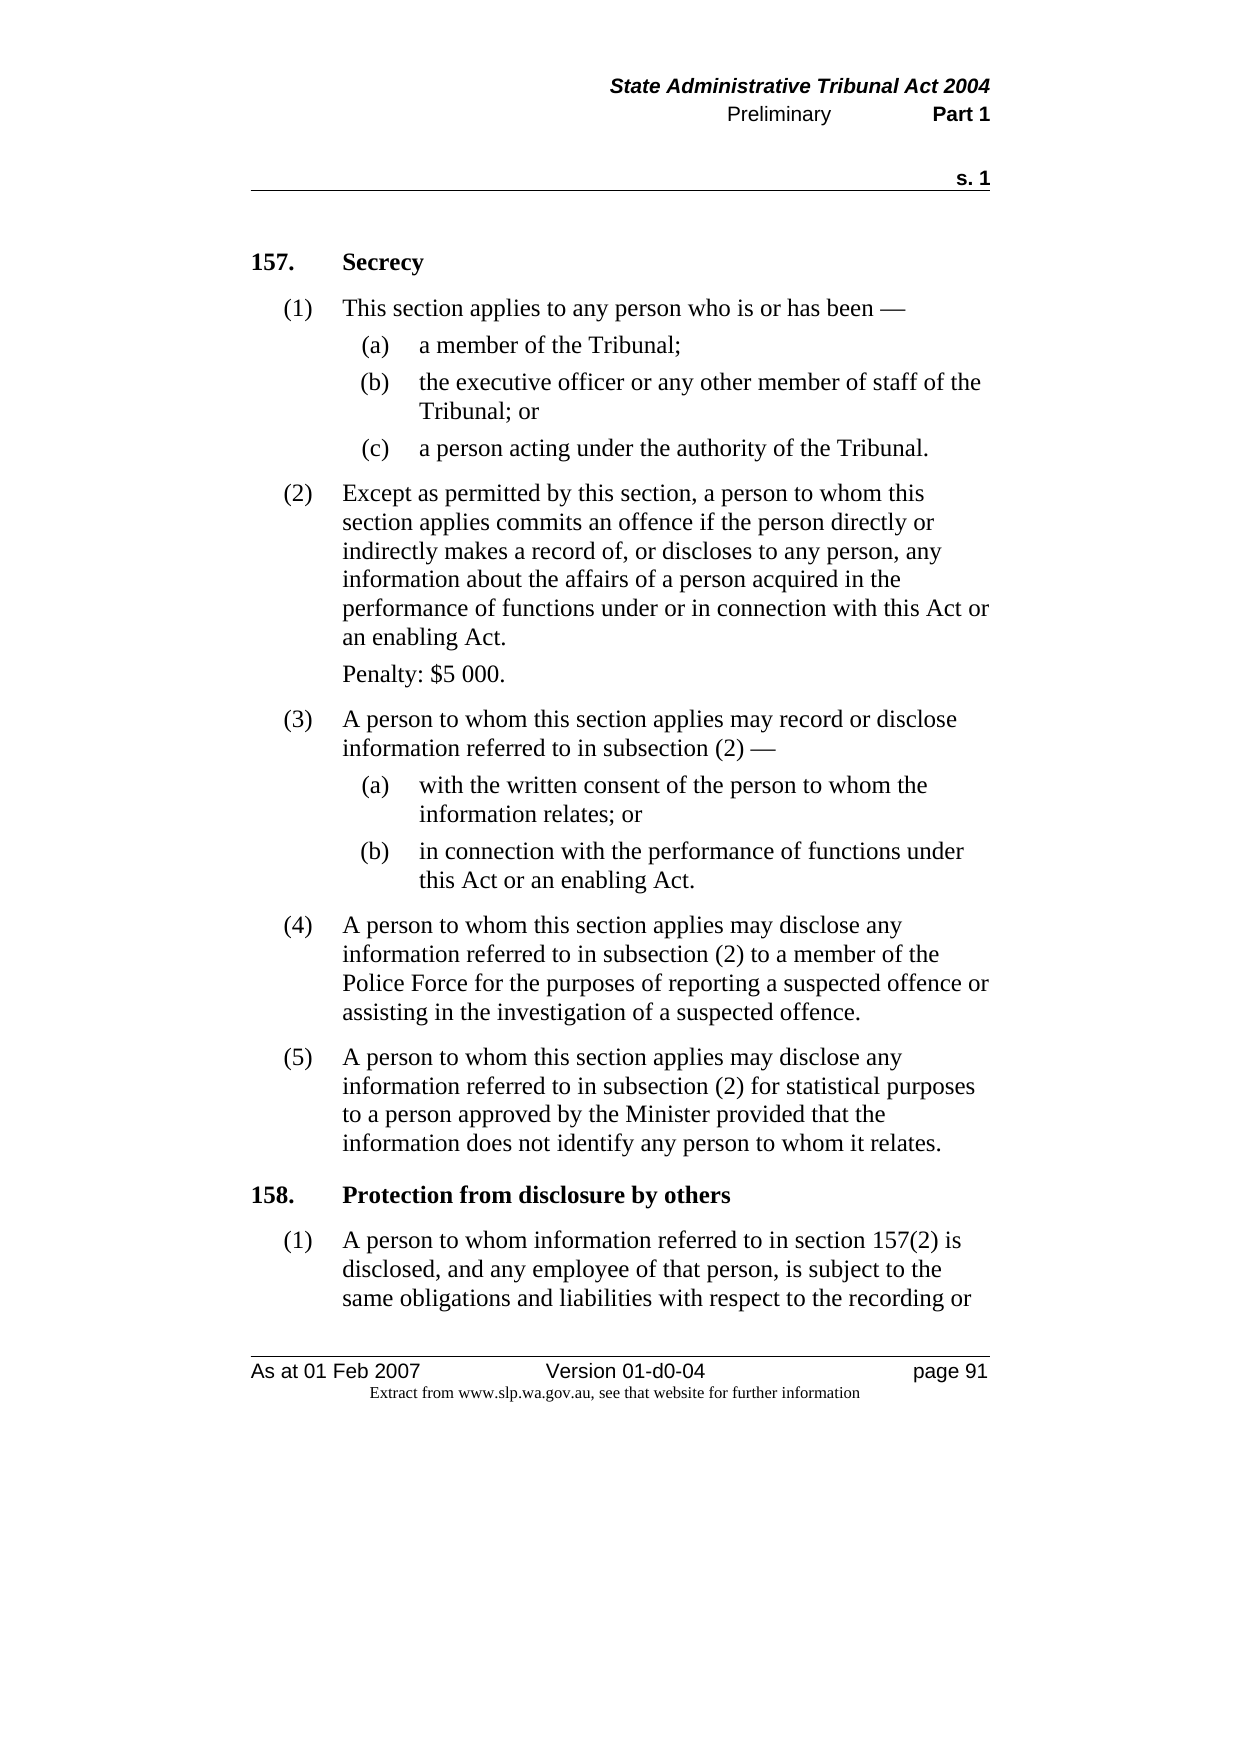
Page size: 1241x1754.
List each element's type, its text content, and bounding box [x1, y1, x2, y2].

text Penalty: $5 000. [251, 659, 990, 688]
text (1) This section applies to any person who is or has been — [251, 293, 990, 322]
text (b) in connection with the performance of functions under this Act or an enabling Act. [251, 836, 990, 894]
subtitle 157. Secrecy [251, 247, 990, 276]
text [251, 1225, 990, 1312]
text (3) A person to whom this section applies may record or disclose information referred to in subsection (2) — [251, 704, 990, 762]
subtitle 158. Protection from disclosure by others [251, 1180, 990, 1209]
text (5) A person to whom this section applies may disclose any information referred to in subsection (2) for statistical purposes to a person approved by the Minister provided that the information does not identify any person to whom it relates. [251, 1042, 990, 1157]
text (a) with the written consent of the person to whom the information relates; or [251, 770, 990, 828]
text (b) the executive officer or any other member of staff of the Tribunal; or [251, 367, 990, 424]
text (4) A person to whom this section applies may disclose any information referred to in subsection (2) to a member of the Police Force for the purposes of reporting a suspected offence or assisting in the investigation of a suspected offence. [251, 910, 990, 1025]
text (2) Except as permitted by this section, a person to whom this section applies commits an offence if the person directly or indirectly makes a record of, or discloses to any person, any information about the affairs of a person acquired in the performance of functions under or in connection with this Act or an enabling Act. [251, 478, 990, 651]
text (c) a person acting under the authority of the Tribunal. [251, 433, 990, 462]
text (a) a member of the Tribunal; [251, 330, 990, 359]
